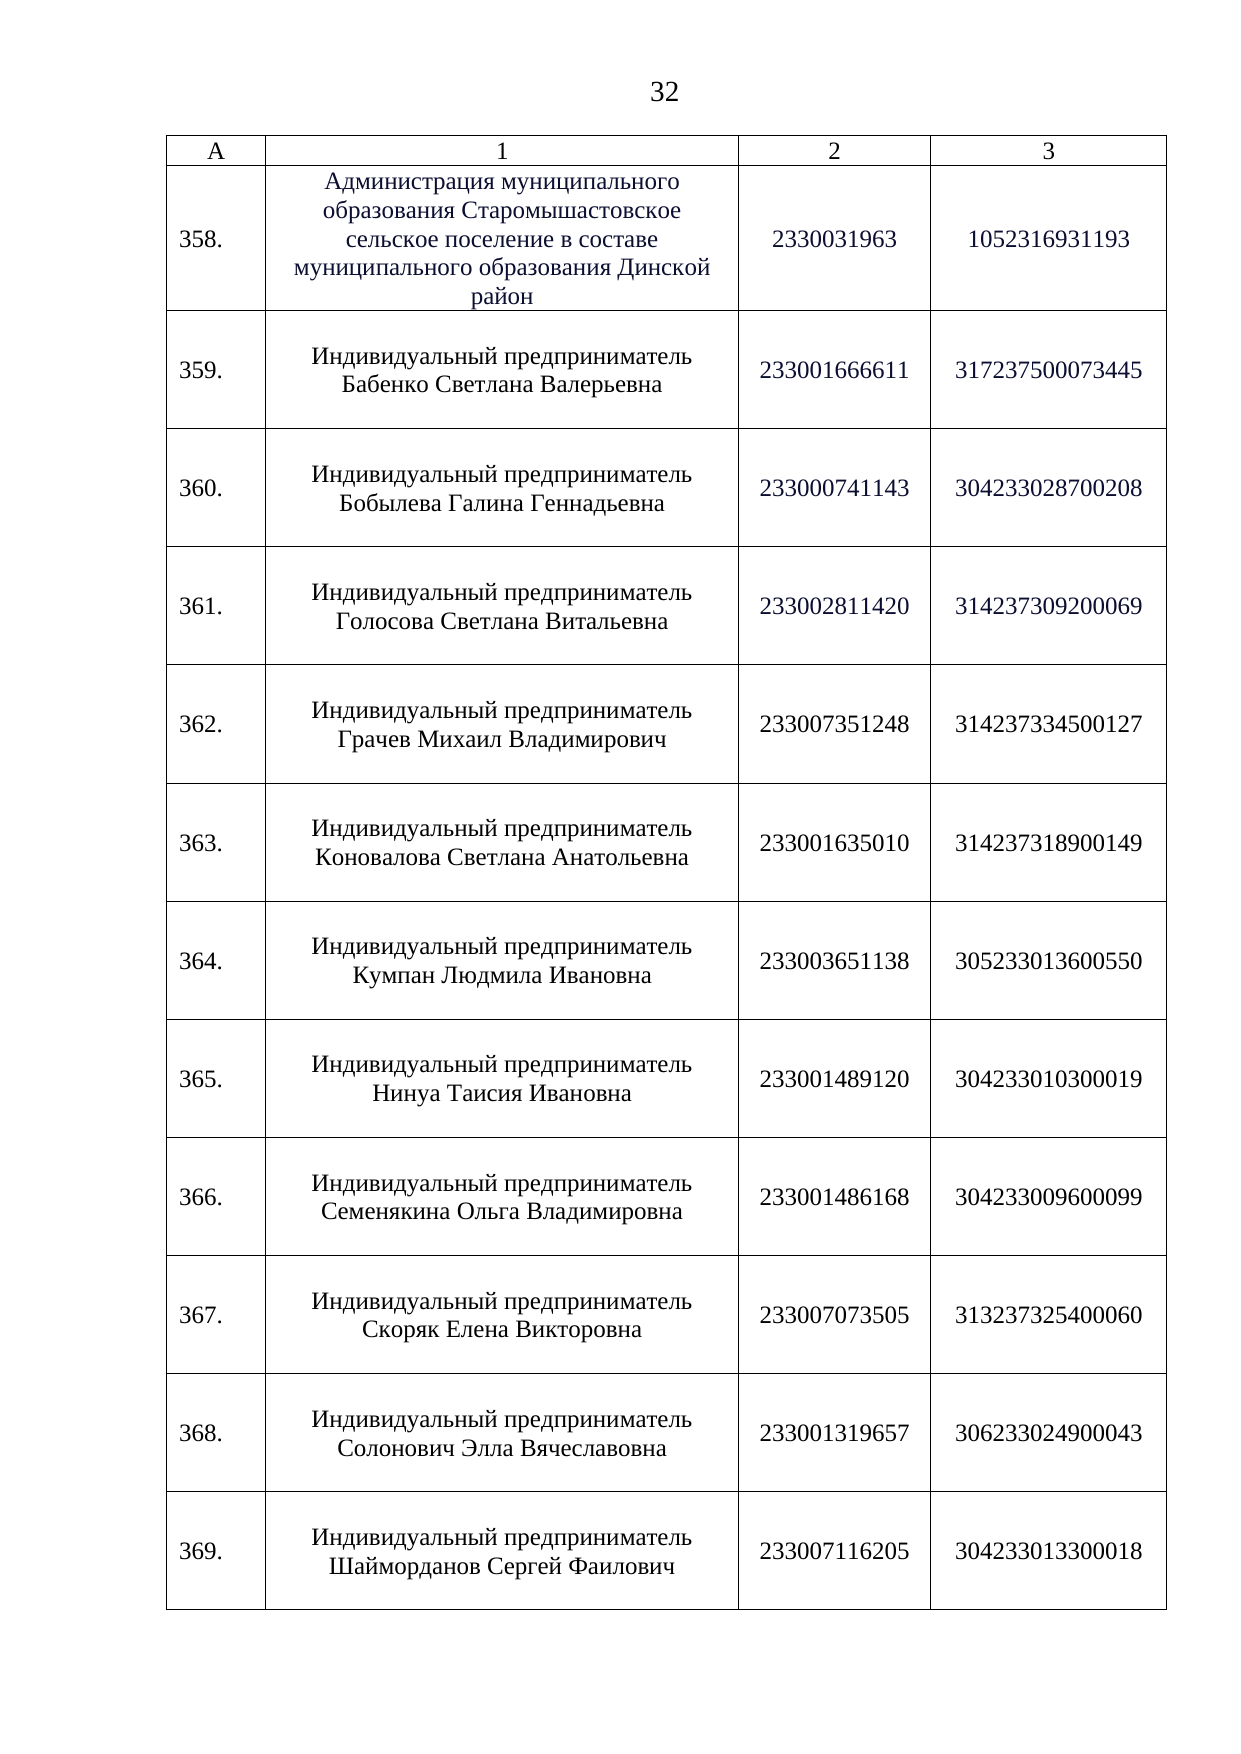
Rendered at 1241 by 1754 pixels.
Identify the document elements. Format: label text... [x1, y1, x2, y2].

table_cell Индивидуальный предприниматель Голосова Светлана Витальевна [266, 547, 738, 664]
table_cell [167, 1256, 265, 1373]
table_cell Индивидуальный предприниматель Солонович Элла Вячеславовна [266, 1374, 738, 1491]
table_cell 314237334500127 [931, 665, 1166, 782]
table_cell [167, 311, 265, 428]
table_cell 305233013600550 [931, 902, 1166, 1019]
table_cell 233001319657 [739, 1374, 930, 1491]
table_cell Индивидуальный предприниматель Бабенко Светлана Валерьевна [266, 311, 738, 428]
table_cell [167, 1020, 265, 1137]
table_cell [167, 1374, 265, 1491]
table_cell 304233010300019 [931, 1020, 1166, 1137]
table_cell Индивидуальный предприниматель Скоряк Елена Викторовна [266, 1256, 738, 1373]
table_cell 233001666611 [739, 311, 930, 428]
table_cell 233000741143 [739, 429, 930, 546]
table_cell 314237318900149 [931, 784, 1166, 901]
table_cell 304233009600099 [931, 1138, 1166, 1255]
table_cell [167, 1492, 265, 1609]
table_cell 233003651138 [739, 902, 930, 1019]
table_cell Индивидуальный предприниматель Семенякина Ольга Владимировна [266, 1138, 738, 1255]
table_cell 2330031963 [739, 166, 930, 310]
table_cell 233001489120 [739, 1020, 930, 1137]
table_cell 233007073505 [739, 1256, 930, 1373]
table_cell 317237500073445 [931, 311, 1166, 428]
table_cell [167, 429, 265, 546]
table_cell Индивидуальный предприниматель Кумпан Людмила Ивановна [266, 902, 738, 1019]
table_cell [167, 784, 265, 901]
table_cell 304233028700208 [931, 429, 1166, 546]
table_cell 233002811420 [739, 547, 930, 664]
table_cell Индивидуальный предприниматель Коновалова Светлана Анатольевна [266, 784, 738, 901]
table_cell Индивидуальный предприниматель Грачев Михаил Владимирович [266, 665, 738, 782]
table_cell 233001635010 [739, 784, 930, 901]
table_cell 313237325400060 [931, 1256, 1166, 1373]
table_cell 233001486168 [739, 1138, 930, 1255]
table_cell Индивидуальный предприниматель Шайморданов Сергей Фаилович [266, 1492, 738, 1609]
table_cell Индивидуальный предприниматель Нинуа Таисия Ивановна [266, 1020, 738, 1137]
table_cell 304233013300018 [931, 1492, 1166, 1609]
table_cell [167, 902, 265, 1019]
table_cell 314237309200069 [931, 547, 1166, 664]
table_header 3 [931, 136, 1166, 165]
table_header 1 [266, 136, 738, 165]
table_cell 233007351248 [739, 665, 930, 782]
table_cell [167, 547, 265, 664]
table_header 2 [739, 136, 930, 165]
table_header А [167, 136, 265, 165]
table_cell 233007116205 [739, 1492, 930, 1609]
table_cell [167, 665, 265, 782]
table_cell Индивидуальный предприниматель Бобылева Галина Геннадьевна [266, 429, 738, 546]
table_cell [167, 1138, 265, 1255]
table_cell [167, 166, 265, 310]
table_cell 1052316931193 [931, 166, 1166, 310]
table_cell 306233024900043 [931, 1374, 1166, 1491]
table_cell Администрация муниципального образования Старомышастовское сельское поселение в составе муниципального образования Динской район [266, 166, 738, 310]
